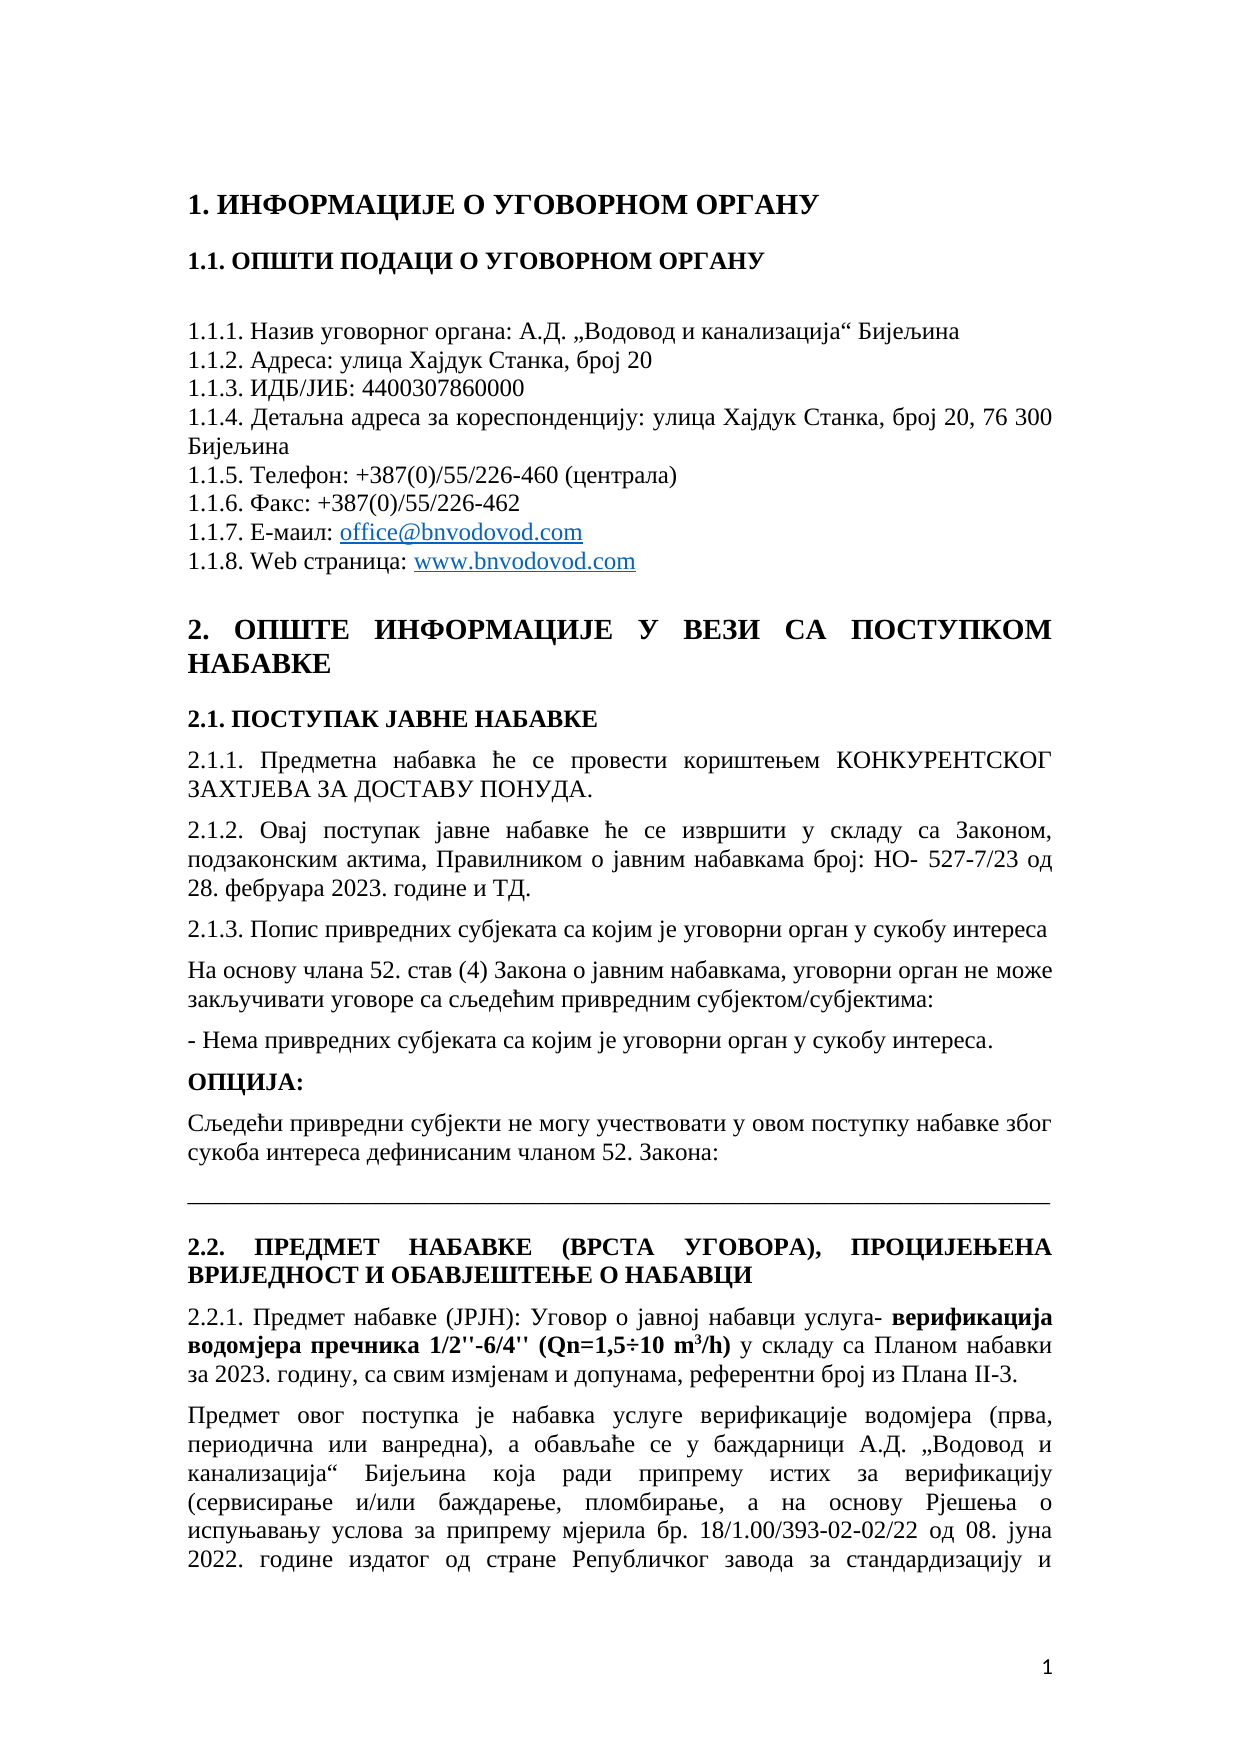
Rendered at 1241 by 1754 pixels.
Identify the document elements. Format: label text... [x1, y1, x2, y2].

text 1.1.8. Wеb страница: www.bnvodovod.com [187, 546, 1053, 575]
text 1.1.6. Факс: +387(0)/55/226-462 [187, 488, 1053, 517]
text 1.1.4. Детаљна адреса за кореспонденцију: улица Хајдук Станка, број 20, 76 300 Бијељина [187, 402, 1053, 460]
text 2.1.3. Попис привредних субјеката са којим је уговорни орган у сукобу интереса [187, 914, 1053, 943]
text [187, 1401, 1053, 1573]
text 2.1.2. Овај поступак јавне набавке ће се извршити у складу са Законом, подзаконским актима, Правилником о јавним набавкама број: НО- 527-7/23 од 28. фебруара 2023. године и ТД. [187, 816, 1053, 902]
text 2.1.1. Предметна набавка ће се провести кориштењем КОНКУРЕНТСКОГ ЗАХТЈЕВА ЗА ДОСТАВУ ПОНУДА. [187, 746, 1053, 803]
text ОПЦИЈА: [187, 1067, 1053, 1096]
text Сљедећи привредни субјекти не могу учествовати у овом поступку набавке због сукоба интереса дефинисаним чланом 52. Закона: [187, 1108, 1053, 1166]
text 1.1.3. ИДБ/ЈИБ: 4400307860000 [187, 373, 1053, 402]
subtitle 2.2. ПРЕДМЕТ НАБАВКЕ (ВРСТА УГОВОРА), ПРОЦИЈЕЊЕНА ВРИЈЕДНОСТ И ОБАВЈЕШТЕЊЕ О НАБАВЦИ [187, 1232, 1053, 1289]
subtitle 1. ИНФОРМАЦИЈЕ О УГОВОРНОМ ОРГАНУ [187, 187, 1053, 221]
subtitle 1.1. ОПШТИ ПОДАЦИ О УГОВОРНОМ ОРГАНУ [187, 246, 1053, 275]
text 1.1.5. Телефон: +387(0)/55/226-460 (централа) [187, 460, 1053, 488]
text 1.1.2. Адреса: улица Хајдук Станка, број 20 [187, 345, 1053, 373]
text _____________________________________________________________________ [187, 1178, 1053, 1207]
text - Нема привредних субјеката са којим је уговорни орган у сукобу интереса. [187, 1026, 1053, 1054]
subtitle 2.1. ПОСТУПАК ЈАВНЕ НАБАВКЕ [187, 704, 1053, 733]
text 1.1.1. Назив уговорног органа: A.Д. „Водовод и канализација“ Бијељина [187, 316, 1053, 345]
text 1.1.7. Е-маил: office@bnvodovod.com [187, 517, 1053, 546]
text На основу члана 52. став (4) Закона о јавним набавкама, уговорни орган не може закључивати уговоре са сљедећим привредним субјектом/субјектима: [187, 956, 1053, 1013]
subtitle 2. ОПШТЕ ИНФОРМАЦИЈЕ У ВЕЗИ СА ПОСТУПКОМ НАБАВКЕ [187, 612, 1053, 679]
text 2.2.1. Предмет набавке (ЈРЈН): Уговор о јавној набавци услуга- верификација водомјера пречника 1/2''-6/4'' (Qn=1,5÷10 m3/h) у складу са Планом набавки за 2023. годину, са свим измјенам и допунама, референтни број из Плана II-3. [187, 1302, 1053, 1388]
